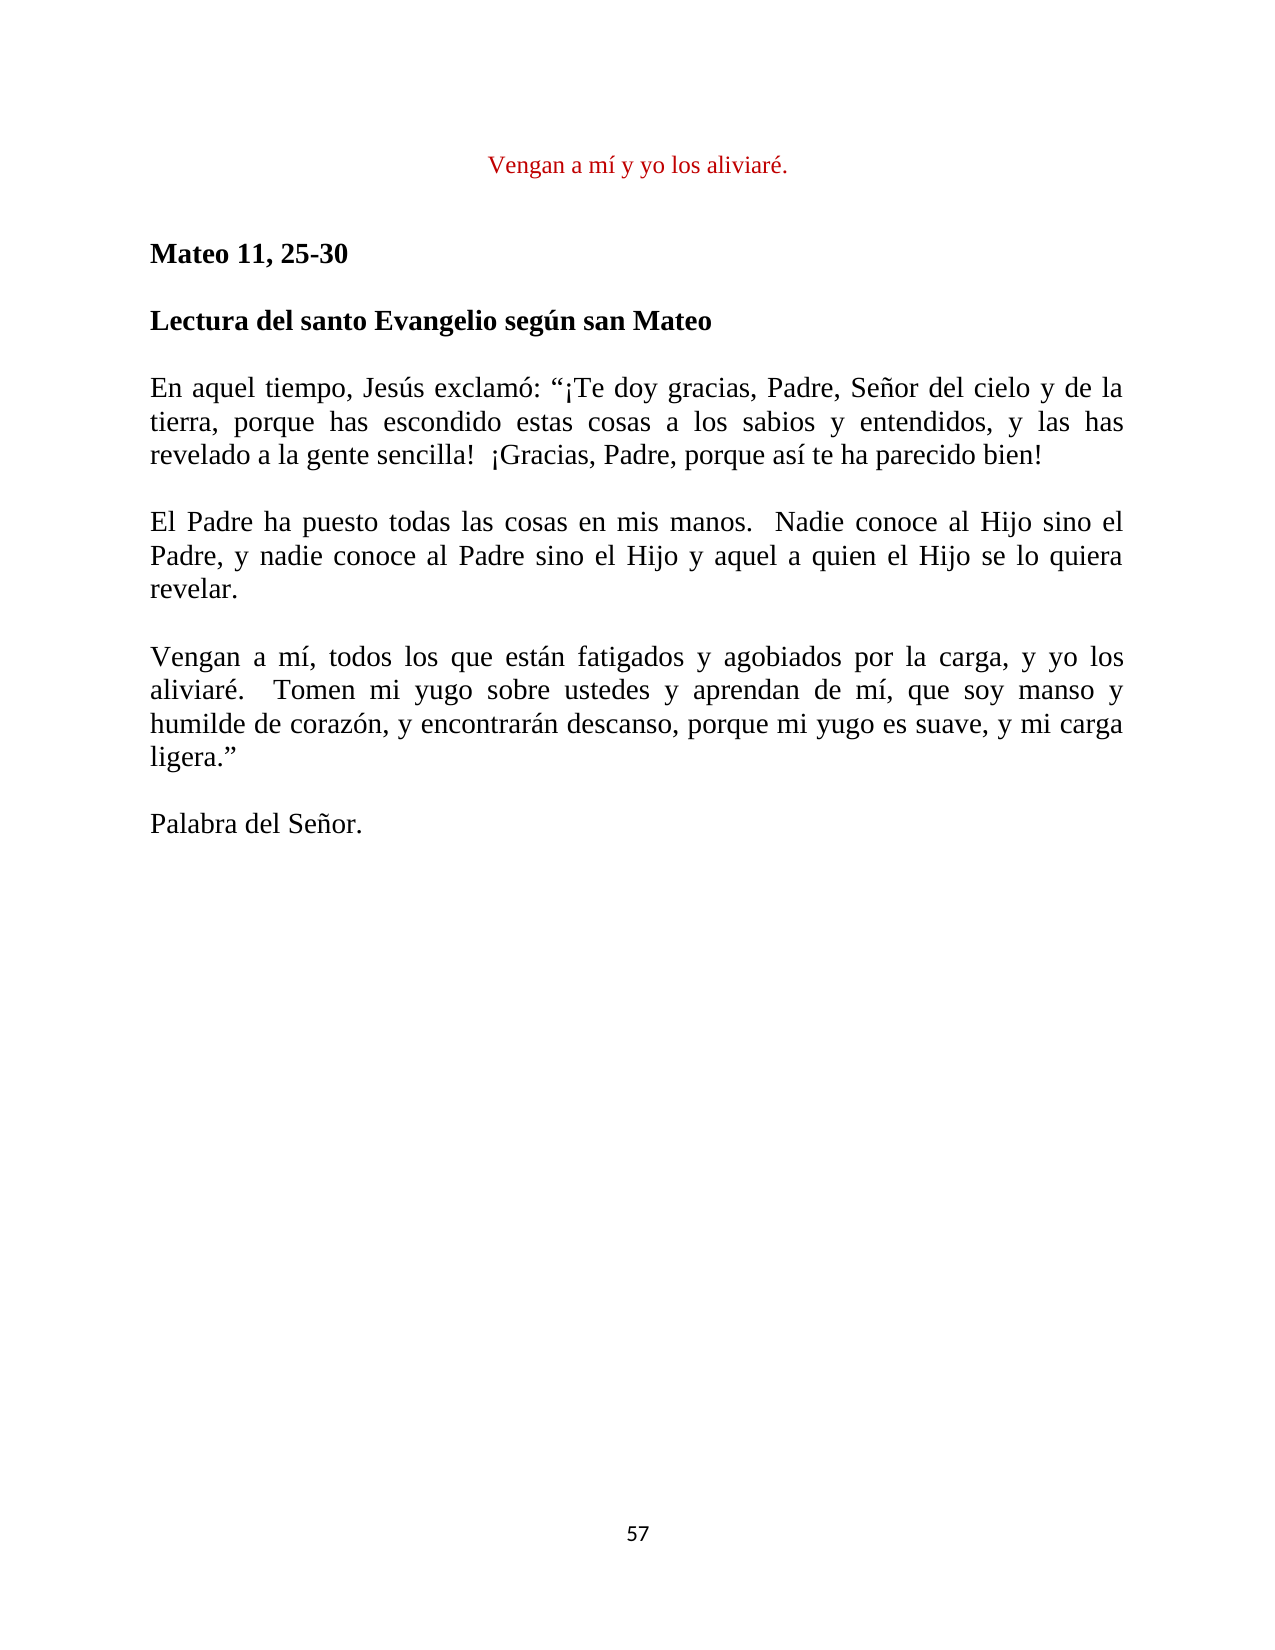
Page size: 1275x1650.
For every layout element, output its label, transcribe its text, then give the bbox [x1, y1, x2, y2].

text Vengan a mí y yo los aliviaré. [150, 150, 1125, 179]
text Mateo 11, 25-30 [150, 236, 1125, 270]
text Palabra del Señor. [150, 806, 1125, 840]
text El Padre ha puesto todas las cosas en mis manos. Nadie conoce al Hijo sino el Padre, y nadie conoce al Padre sino el Hijo y aquel a quien el Hijo se lo quiera revelar. [150, 504, 1125, 605]
text En aquel tiempo, Jesús exclamó: “¡Te doy gracias, Padre, Señor del cielo y de la tierra, porque has escondido estas cosas a los sabios y entendidos, y las has revelado a la gente sencilla! ¡Gracias, Padre, porque así te ha parecido bien! [150, 370, 1125, 471]
text Vengan a mí, todos los que están fatigados y agobiados por la carga, y yo los aliviaré. Tomen mi yugo sobre ustedes y aprendan de mí, que soy manso y humilde de corazón, y encontrarán descanso, porque mi yugo es suave, y mi carga ligera.” [150, 639, 1125, 773]
text Lectura del santo Evangelio según san Mateo [150, 303, 1125, 337]
